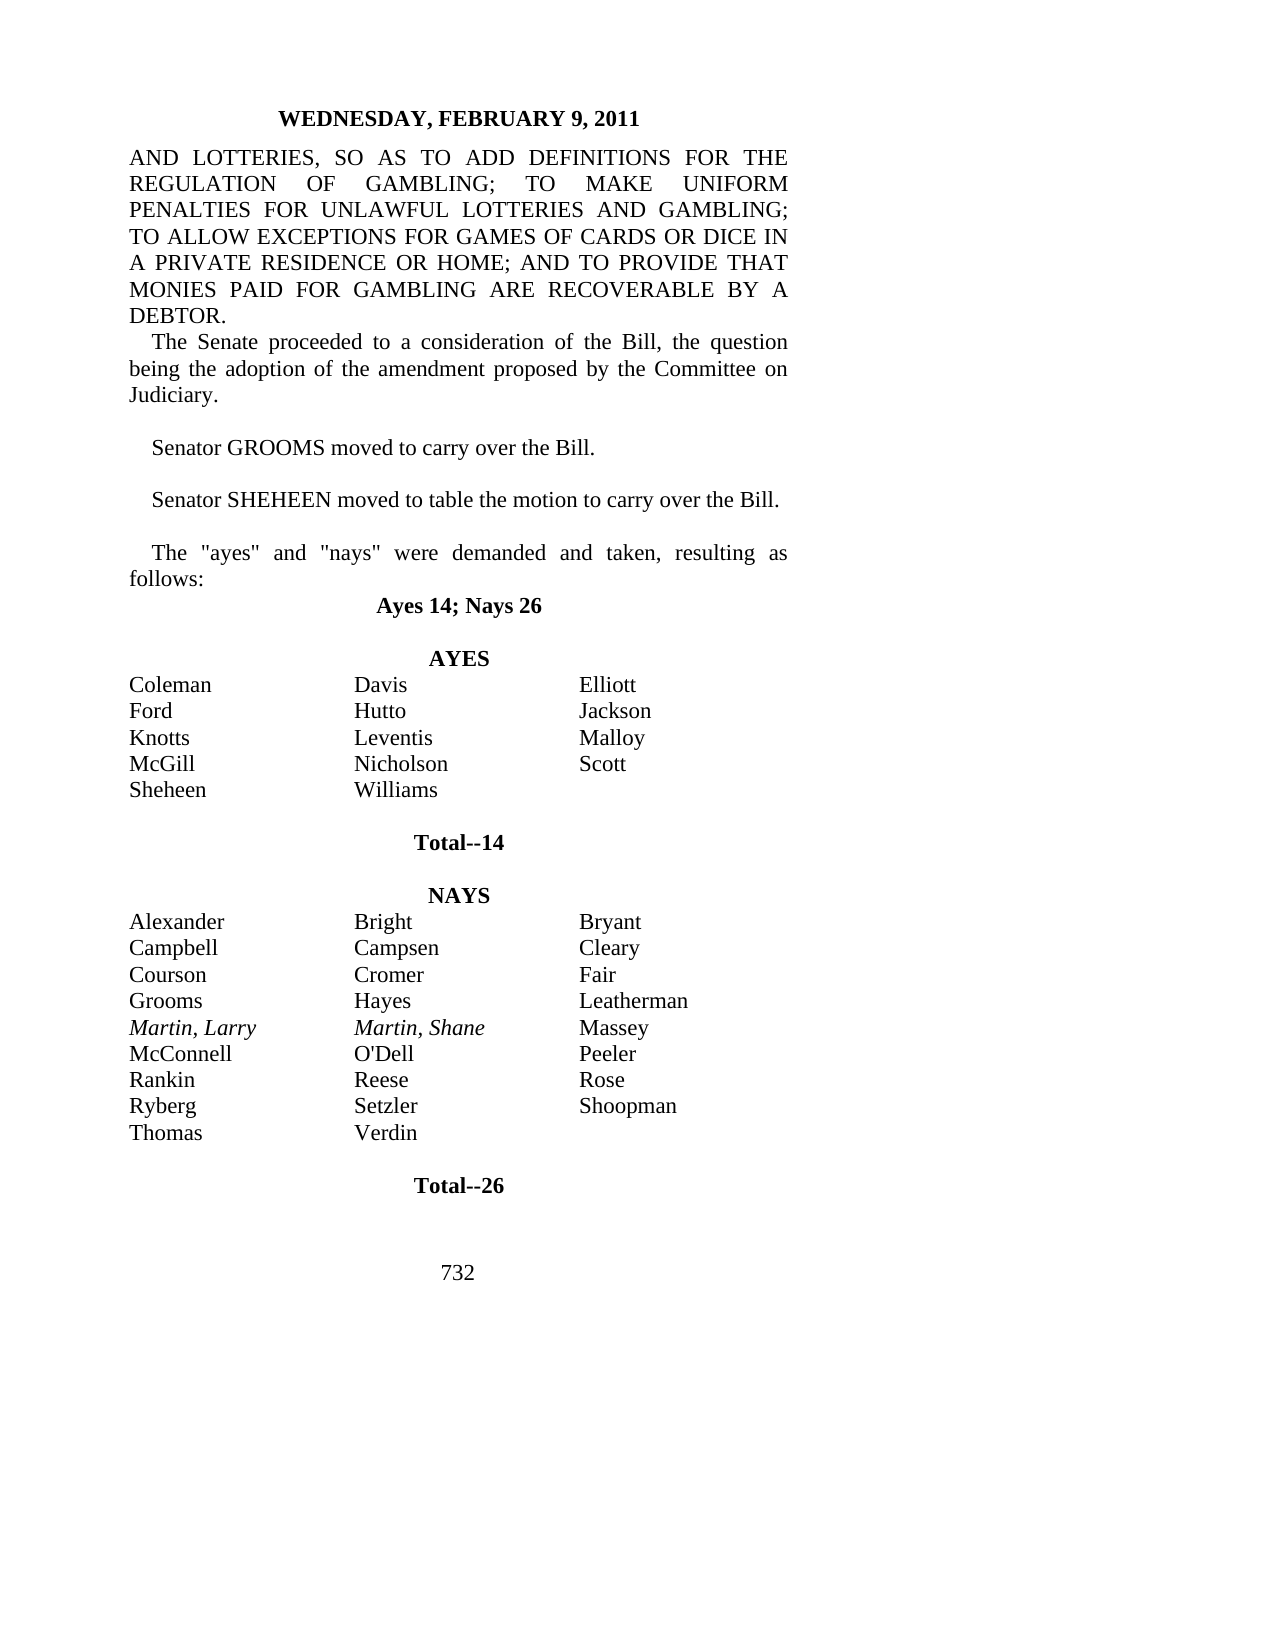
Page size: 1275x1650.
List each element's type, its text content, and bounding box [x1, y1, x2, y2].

text The "ayes" and "nays" were demanded and taken, resulting as follows: [129, 539, 789, 592]
text The Senate proceeded to a consideration of the Bill, the question being the adoption of the amendment proposed by the Committee on Judiciary. [129, 328, 789, 407]
text McGill Nicholson Scott [129, 750, 789, 776]
text Ayes 14; Nays 26 [129, 592, 789, 618]
text Senator GROOMS moved to carry over the Bill. [129, 434, 789, 460]
text Alexander Bright Bryant [129, 908, 789, 934]
text Campbell Campsen Cleary [129, 934, 789, 961]
text NAYS [129, 882, 789, 908]
text Coleman Davis Elliott [129, 671, 789, 697]
text Courson Cromer Fair [129, 961, 789, 987]
text Total--26 [129, 1172, 789, 1198]
text Thomas Verdin [129, 1119, 789, 1145]
text Ford Hutto Jackson [129, 697, 789, 724]
text Rankin Reese Rose [129, 1066, 789, 1093]
text Total--14 [129, 829, 789, 855]
text Senator SHEHEEN moved to table the motion to carry over the Bill. [129, 486, 789, 513]
text Martin, Larry Martin, Shane Massey [129, 1013, 789, 1040]
text McConnell O'Dell Peeler [129, 1040, 789, 1066]
text Knotts Leventis Malloy [129, 724, 789, 750]
text Ryberg Setzler Shoopman [129, 1093, 789, 1119]
text Sheheen Williams [129, 776, 789, 803]
text AYES [129, 644, 789, 671]
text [129, 144, 789, 328]
text Grooms Hayes Leatherman [129, 987, 789, 1013]
